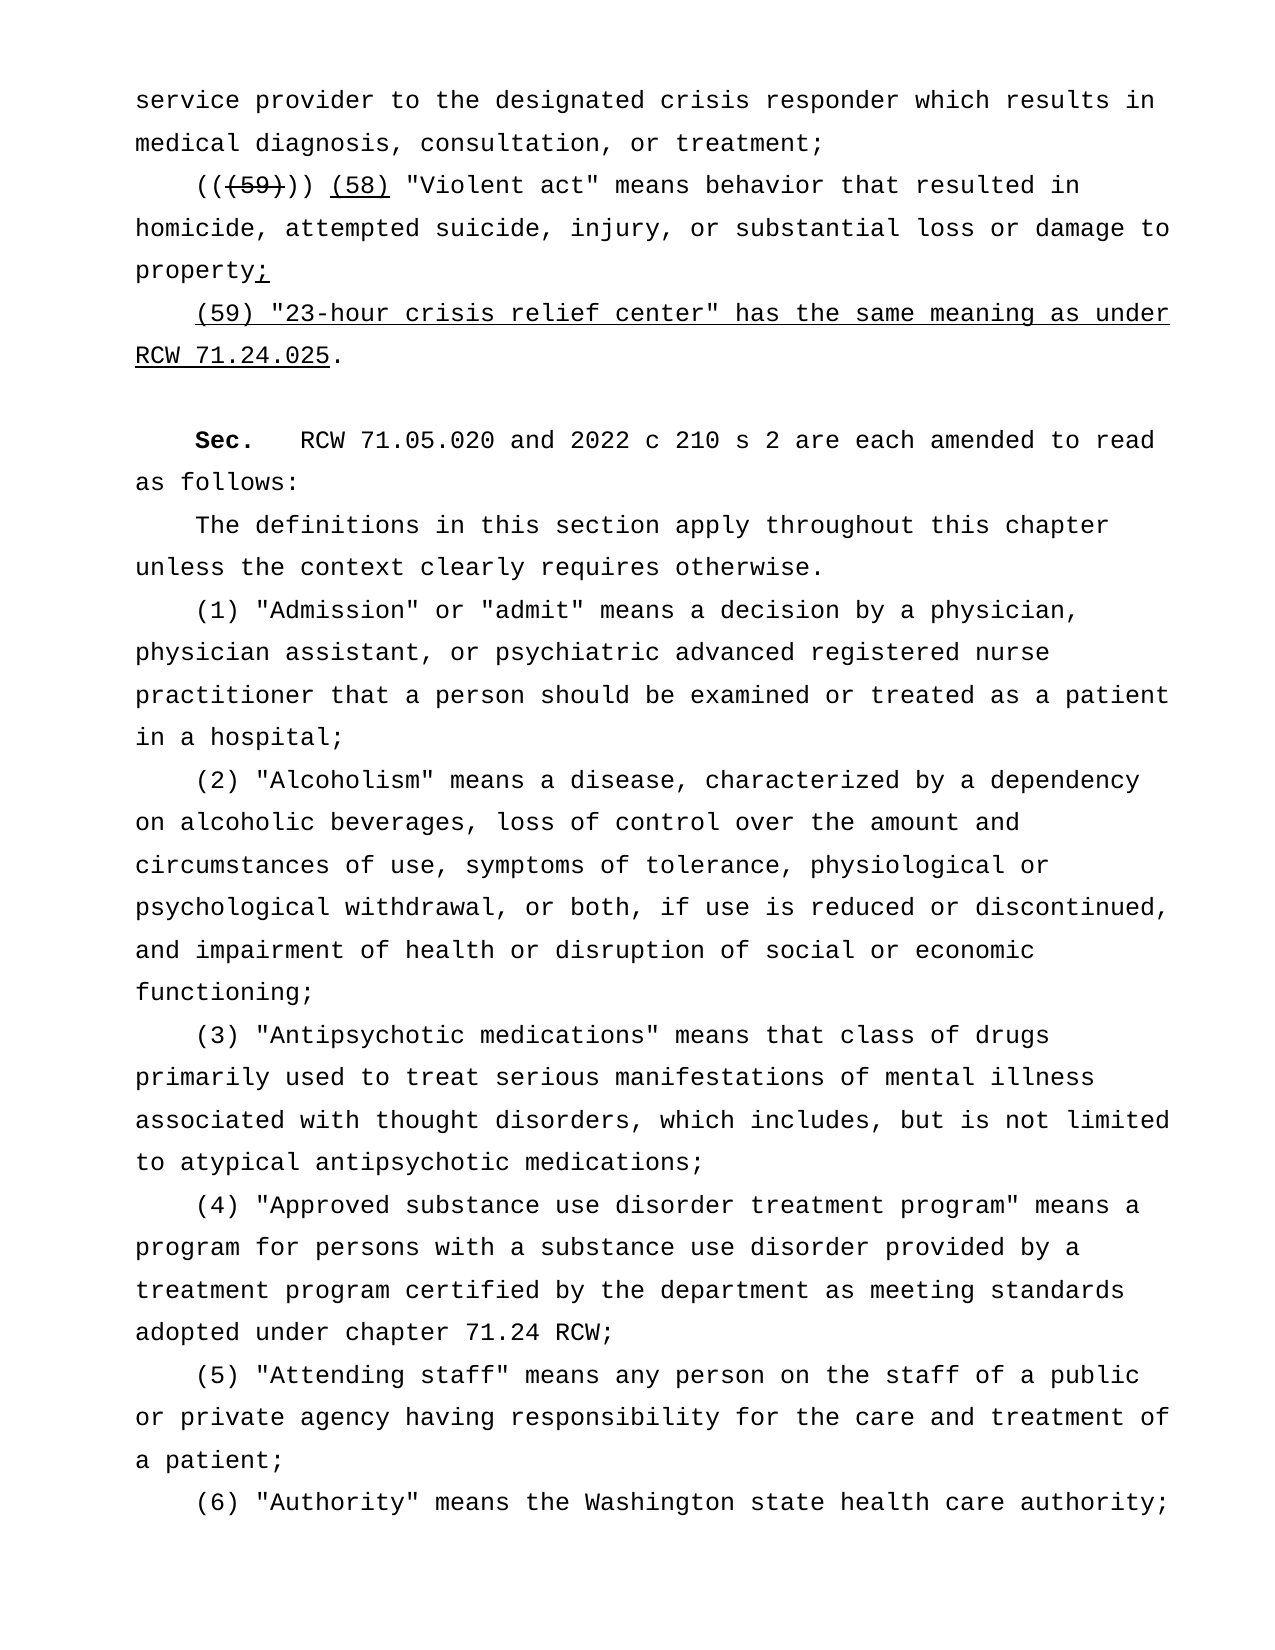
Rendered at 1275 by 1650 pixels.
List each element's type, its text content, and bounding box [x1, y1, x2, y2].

text Sec. RCW 71.05.020 and 2022 c 210 s 2 are each amended to read as follows: [135, 414, 1170, 499]
text (2) "Alcoholism" means a disease, characterized by a dependency on alcoholic beverages, loss of control over the amount and circumstances of use, symptoms of tolerance, physiological or psychological withdrawal, or both, if use is reduced or discontinued, and impairment of health or disruption of social or economic functioning; [135, 754, 1170, 1009]
text (6) "Authority" means the Washington state health care authority; [135, 1477, 1170, 1519]
text The definitions in this section apply throughout this chapter unless the context clearly requires otherwise. [135, 499, 1170, 584]
text (((59))) (58) "Violent act" means behavior that resulted in homicide, attempted suicide, injury, or substantial loss or damage to property; [135, 160, 1170, 287]
text (5) "Attending staff" means any person on the staff of a public or private agency having responsibility for the care and treatment of a patient; [135, 1349, 1170, 1477]
text (4) "Approved substance use disorder treatment program" means a program for persons with a substance use disorder provided by a treatment program certified by the department as meeting standards adopted under chapter 71.24 RCW; [135, 1179, 1170, 1349]
text (1) "Admission" or "admit" means a decision by a physician, physician assistant, or psychiatric advanced registered nurse practitioner that a person should be examined or treated as a patient in a hospital; [135, 584, 1170, 754]
text (3) "Antipsychotic medications" means that class of drugs primarily used to treat serious manifestations of mental illness associated with thought disorders, which includes, but is not limited to atypical antipsychotic medications; [135, 1009, 1170, 1179]
text (59) "23-hour crisis relief center" has the same meaning as under RCW 71.24.025. [135, 287, 1170, 372]
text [135, 75, 1170, 160]
